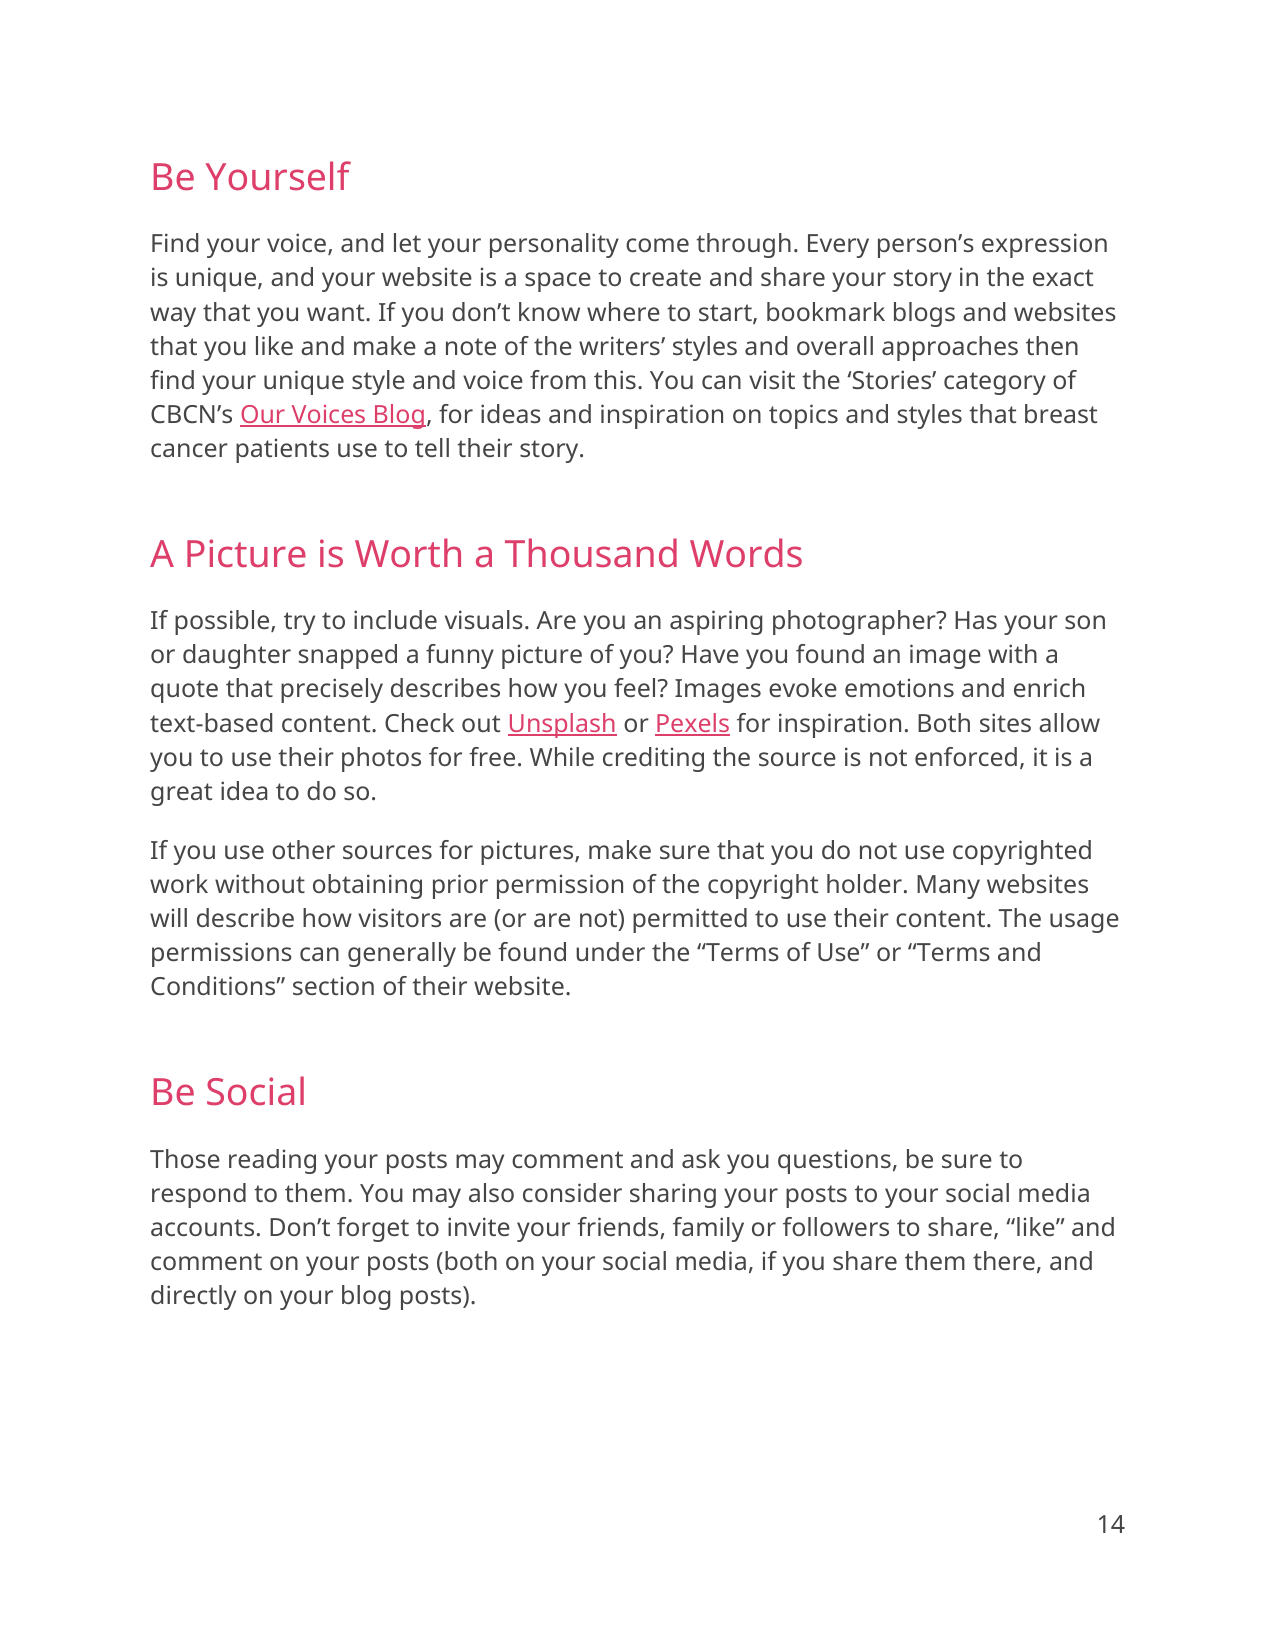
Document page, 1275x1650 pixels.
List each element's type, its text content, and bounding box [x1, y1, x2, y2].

text If you use other sources for pictures, make sure that you do not use copyrighted work without obtaining prior permission of the copyright holder. Many websites will describe how visitors are (or are not) permitted to use their content. The usage permissions can generally be found under the “Terms of Use” or “Terms and Conditions” section of their website. [150, 832, 1125, 1003]
text Find your voice, and let your personality come through. Every person’s expression is unique, and your website is a space to create and share your story in the exact way that you want. If you don’t know where to start, bookmark blogs and websites that you like and make a note of the writers’ styles and overall approaches then find your unique style and voice from this. You can visit the ‘Stories’ category of CBCN’s Our Voices Blog, for ideas and inspiration on topics and styles that breast cancer patients use to tell their story. [150, 226, 1125, 464]
text If possible, try to include visuals. Are you an aspiring photographer? Has your son or daughter snapped a funny picture of you? Have you found an image with a quote that precisely describes how you feel? Images evoke emotions and enrich text-based content. Check out Unsplash or Pexels for inspiration. Both sites allow you to use their photos for free. While crediting the source is not enforced, it is a great idea to do so. [150, 603, 1125, 807]
subtitle Be Social [150, 1065, 1125, 1116]
subtitle A Picture is Worth a Thousand Words [150, 527, 1125, 578]
text Those reading your posts may comment and ask you questions, be sure to respond to them. You may also consider sharing your posts to your social media accounts. Don’t forget to invite your friends, family or followers to share, “like” and comment on your posts (both on your social media, if you share them there, and directly on your blog posts). [150, 1141, 1125, 1312]
subtitle Be Yourself [150, 150, 1125, 201]
